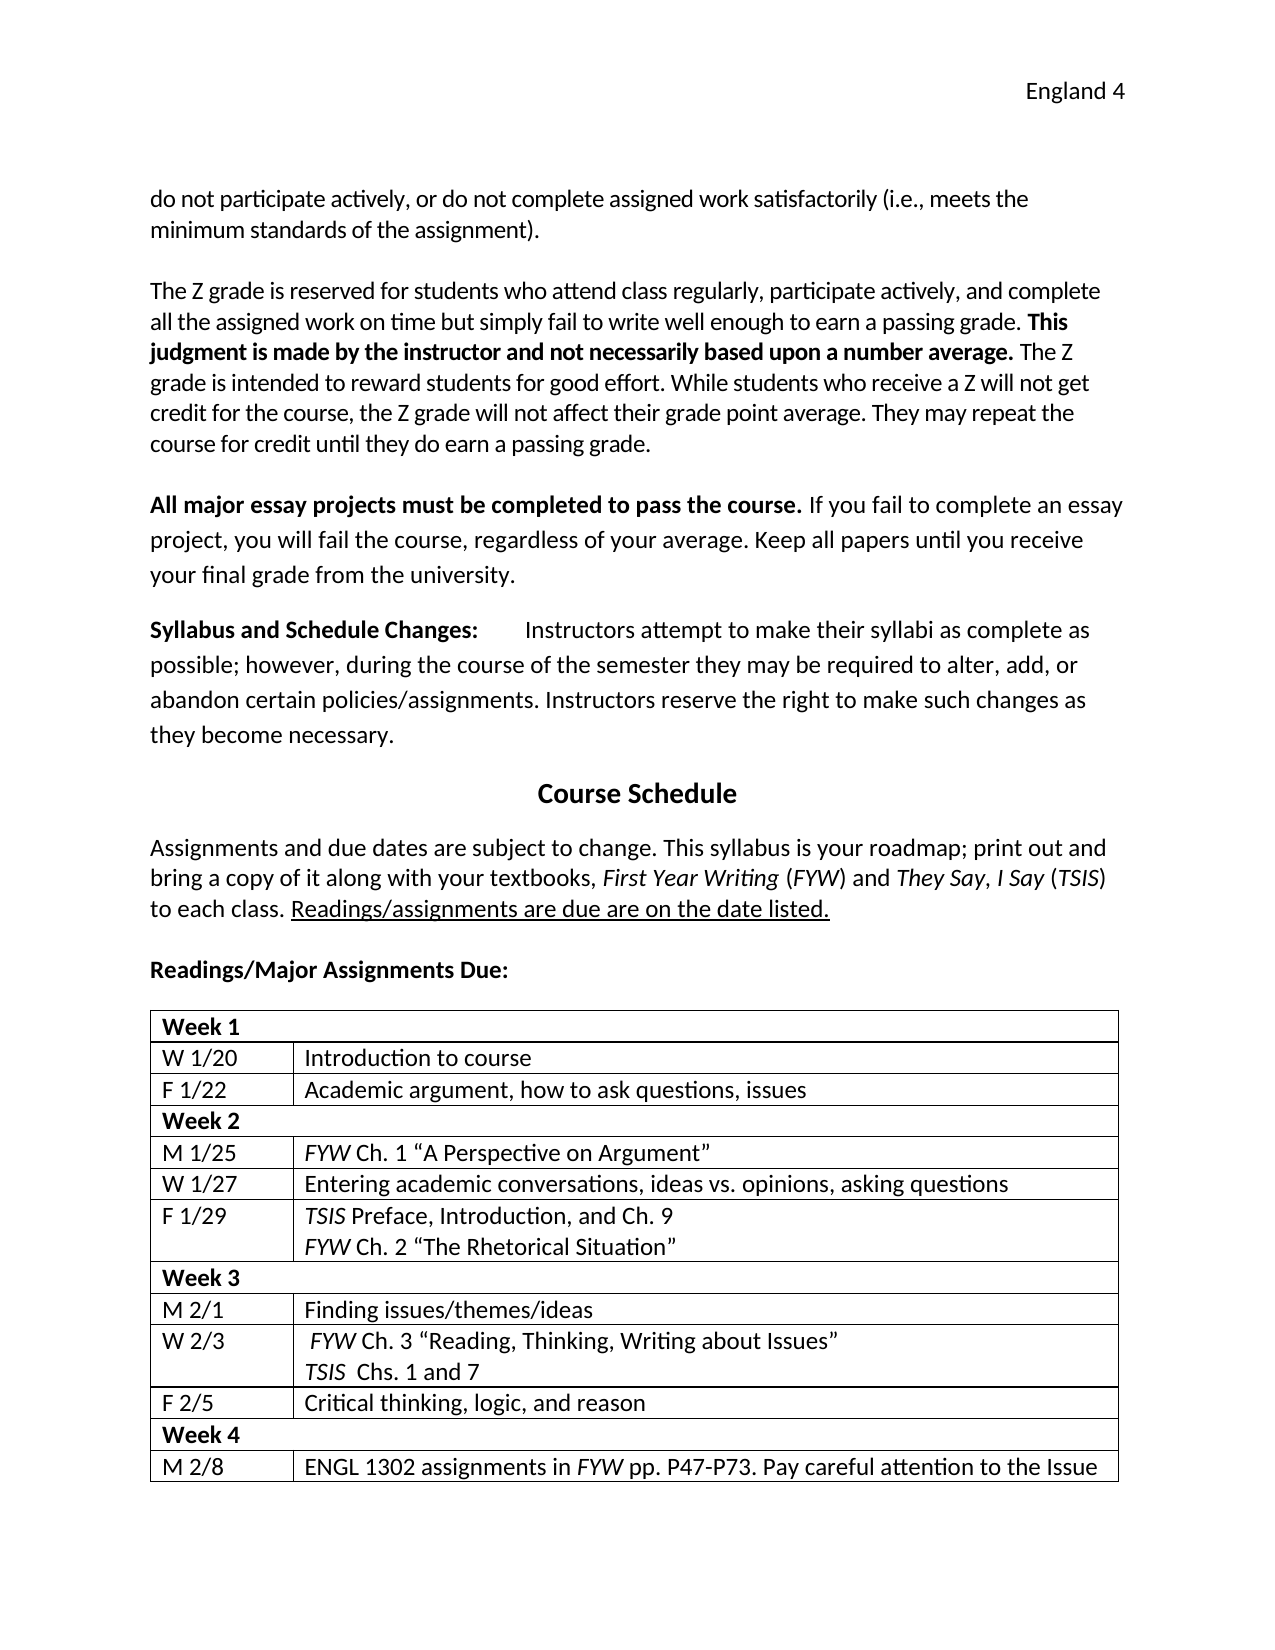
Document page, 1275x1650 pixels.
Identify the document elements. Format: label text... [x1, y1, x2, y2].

table_cell W 1/20 [151, 1043, 293, 1073]
table_cell Introduction to course [294, 1043, 1118, 1073]
table_cell Critical thinking, logic, and reason [294, 1388, 1118, 1418]
table_cell TSIS Preface, Introduction, and Ch. 9 FYW Ch. 2 “The Rhetorical Situation” [294, 1200, 1118, 1261]
table_cell M 2/1 [151, 1294, 293, 1324]
subtitle Course Schedule [150, 775, 1125, 811]
table_cell F 1/29 [151, 1200, 293, 1261]
table_cell F 2/5 [151, 1388, 293, 1418]
table_cell FYW Ch. 1 “A Perspective on Argument” [294, 1137, 1118, 1168]
table_cell Entering academic conversations, ideas vs. opinions, asking questions [294, 1169, 1118, 1199]
text All major essay projects must be completed to pass the course. If you fail to complete an essay project, you will fail the course, regardless of your average. Keep all papers until you receive your final grade from the university. [150, 489, 1125, 589]
table_header Week 1 [151, 1011, 1118, 1041]
table_cell Week 4 [151, 1419, 1118, 1449]
text Syllabus and Schedule Changes: Instructors attempt to make their syllabi as complete as possible; however, during the course of the semester they may be required to alter, add, or abandon certain policies/assignments. Instructors reserve the right to make such changes as they become necessary. [150, 614, 1125, 750]
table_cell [294, 1451, 1118, 1481]
table_cell FYW Ch. 3 “Reading, Thinking, Writing about Issues” TSIS Chs. 1 and 7 [294, 1325, 1118, 1386]
table_cell W 2/3 [151, 1325, 293, 1386]
table_cell Week 3 [151, 1262, 1118, 1293]
table_cell M 2/8 [151, 1451, 293, 1481]
text Readings/Major Assignments Due: [150, 954, 1125, 984]
table_cell Week 2 [151, 1106, 1118, 1136]
table_cell W 1/27 [151, 1169, 293, 1199]
table_cell Finding issues/themes/ideas [294, 1294, 1118, 1324]
table_cell M 1/25 [151, 1137, 293, 1168]
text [150, 183, 1125, 244]
text The Z grade is reserved for students who attend class regularly, participate actively, and complete all the assigned work on time but simply fail to write well enough to earn a passing grade. This judgment is made by the instructor and not necessarily based upon a number average. The Z grade is intended to reward students for good effort. While students who receive a Z will not get credit for the course, the Z grade will not affect their grade point average. They may repeat the course for credit until they do earn a passing grade. [150, 275, 1125, 458]
table_cell F 1/22 [151, 1074, 293, 1104]
text Assignments and due dates are subject to change. This syllabus is your roadmap; print out and bring a copy of it along with your textbooks, First Year Writing (FYW) and They Say, I Say (TSIS) to each class. Readings/assignments are due are on the date listed. [150, 832, 1125, 923]
table_cell Academic argument, how to ask questions, issues [294, 1074, 1118, 1104]
